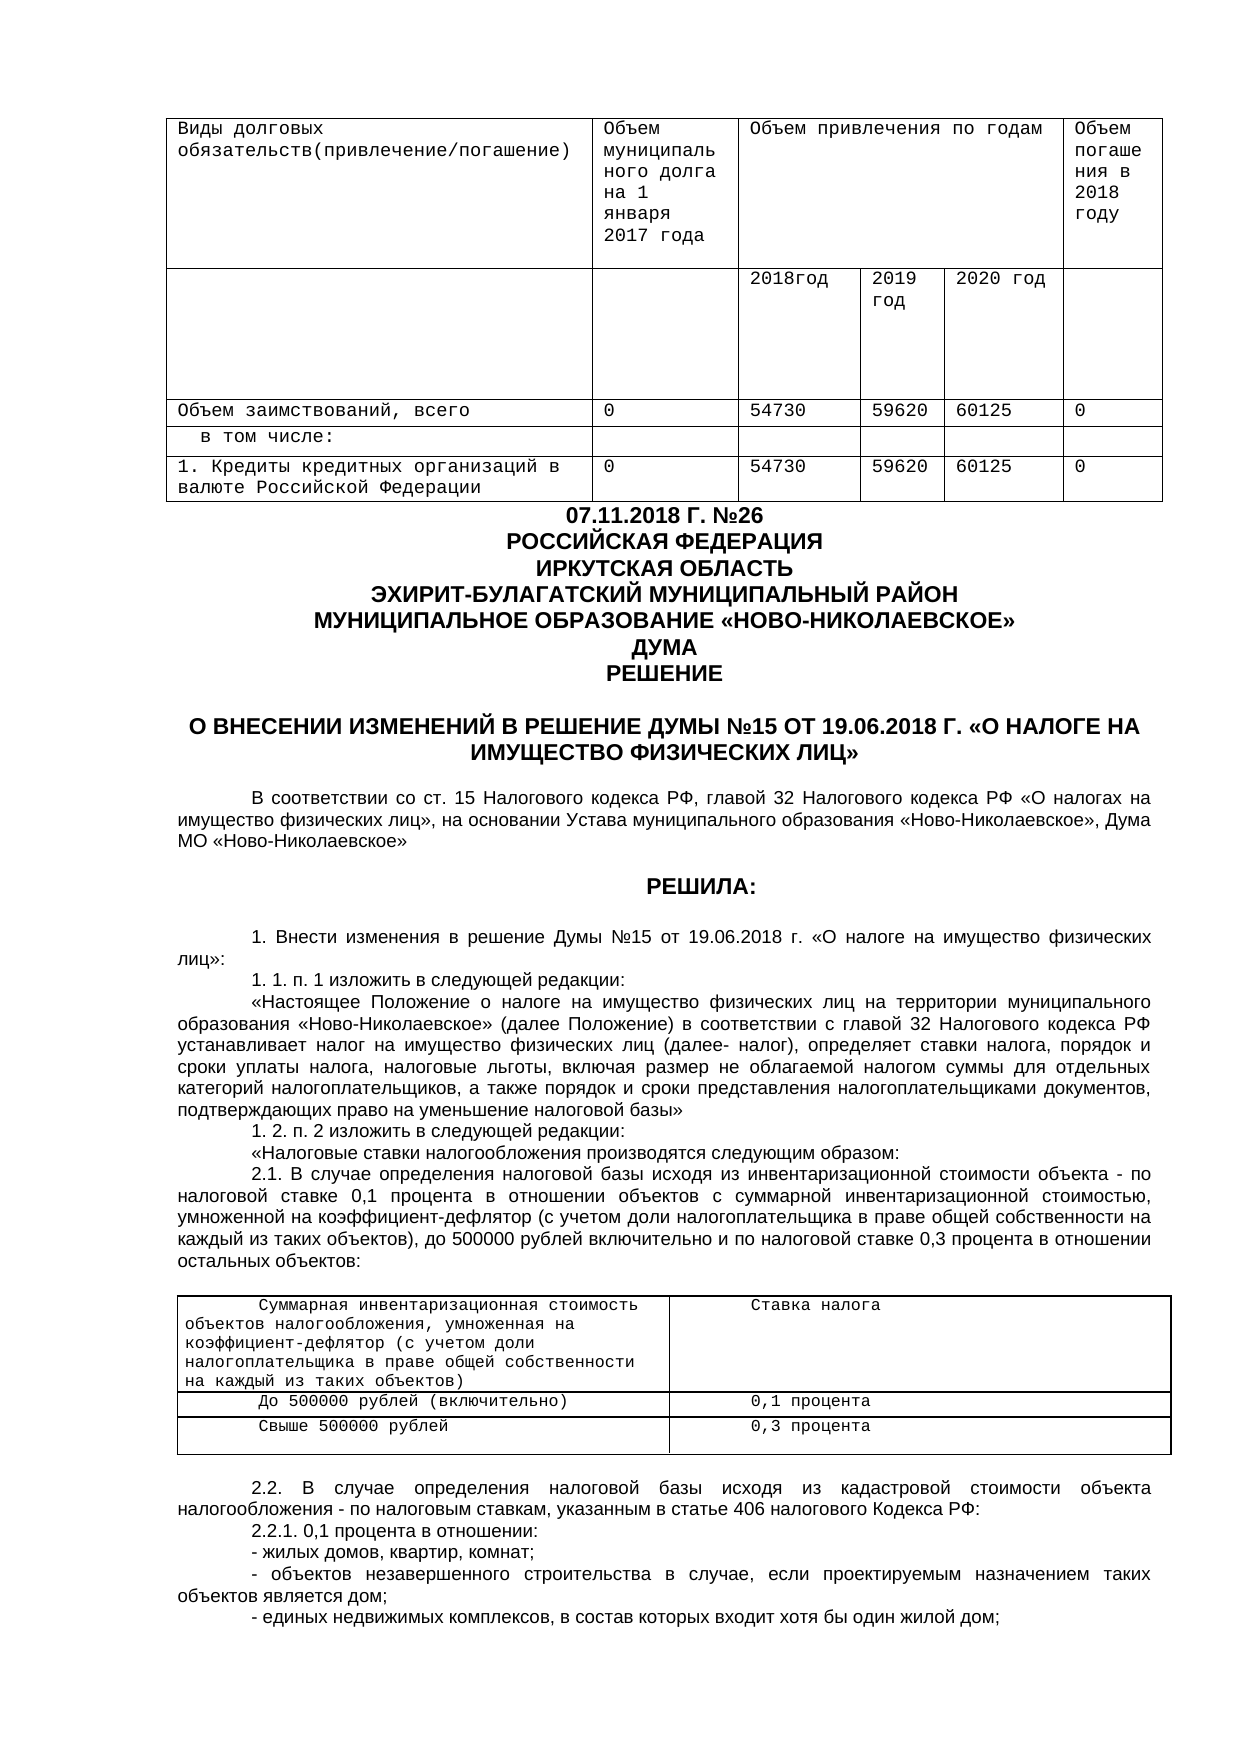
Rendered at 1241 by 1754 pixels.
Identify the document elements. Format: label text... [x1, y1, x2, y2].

table_cell [1064, 427, 1162, 456]
table_cell [945, 427, 1063, 456]
table_cell 54730 [739, 400, 860, 426]
text 07.11.2018 Г. №26 [177, 502, 1152, 528]
text О ВНЕСЕНИИ ИЗМЕНЕНИЙ В РЕШЕНИЕ ДУМЫ №15 ОТ 19.06.2018 Г. «О НАЛОГЕ НА ИМУЩЕСТВО ФИЗИЧЕСКИХ ЛИЦ» [177, 713, 1152, 766]
table_cell [593, 269, 738, 399]
text 1. Внести изменения в решение Думы №15 от 19.06.2018 г. «О налоге на имущество физических лиц»: [177, 926, 1152, 969]
table_cell [739, 427, 860, 456]
text 1. 1. п. 1 изложить в следующей редакции: [177, 969, 1152, 991]
table_cell 2018год [739, 269, 860, 399]
text 2.1. В случае определения налоговой базы исходя из инвентаризационной стоимости объекта - по налоговой ставке 0,1 процента в отношении объектов с суммарной инвентаризационной стоимостью, умноженной на коэффициент-дефлятор (с учетом доли налогоплательщика в праве общей собственности на каждый из таких объектов), до 500000 рублей включительно и по налоговой ставке 0,3 процента в отношении остальных объектов: [177, 1163, 1152, 1271]
table_header Объем погашения в 2018 году [1064, 119, 1162, 268]
text - единых недвижимых комплексов, в состав которых входит хотя бы один жилой дом; [177, 1606, 1152, 1627]
table_cell 0 [1064, 457, 1162, 501]
table_cell 59620 [861, 457, 944, 501]
text РЕШИЛА: [177, 873, 1152, 900]
text РЕШЕНИЕ [177, 660, 1152, 686]
text В соответствии со ст. 15 Налогового кодекса РФ, главой 32 Налогового кодекса РФ «О налогах на имущество физических лиц», на основании Устава муниципального образования «Ново-Николаевское», Дума МО «Ново-Николаевское» [177, 787, 1152, 852]
text «Настоящее Положение о налоге на имущество физических лиц на территории муниципального образования «Ново-Николаевское» (далее Положение) в соответствии с главой 32 Налогового кодекса РФ устанавливает налог на имущество физических лиц (далее- налог), определяет ставки налога, порядок и сроки уплаты налога, налоговые льготы, включая размер не облагаемой налогом суммы для отдельных категорий налогоплательщиков, а также порядок и сроки представления налогоплательщиками документов, подтверждающих право на уменьшение налоговой базы» [177, 991, 1152, 1120]
table_header Объем муниципального долга на 1 января 2017 года [593, 119, 738, 268]
table_cell 0 [1064, 400, 1162, 426]
table_cell в том числе: [167, 427, 592, 456]
table_cell Свыше 500000 рублей [178, 1418, 669, 1453]
text МУНИЦИПАЛЬНОЕ ОБРАЗОВАНИЕ «НОВО-НИКОЛАЕВСКОЕ» [177, 607, 1152, 634]
text 2.2.1. 0,1 процента в отношении: [177, 1520, 1152, 1541]
table_cell 60125 [945, 457, 1063, 501]
table_header Виды долговых обязательств(привлечение/погашение) [167, 119, 592, 268]
table_cell До 500000 рублей (включительно) [178, 1393, 669, 1416]
table_cell [1064, 269, 1162, 399]
text ДУМА [177, 634, 1152, 660]
table_cell 2020 год [945, 269, 1063, 399]
text «Налоговые ставки налогообложения производятся следующим образом: [177, 1142, 1152, 1163]
text 1. 2. п. 2 изложить в следующей редакции: [177, 1120, 1152, 1142]
table_cell 0 [593, 400, 738, 426]
table_cell 1. Кредиты кредитных организаций в валюте Российской Федерации [167, 457, 592, 501]
text РОССИЙСКАЯ ФЕДЕРАЦИЯ [177, 528, 1152, 555]
table_cell 60125 [945, 400, 1063, 426]
table_header Суммарная инвентаризационная стоимость объектов налогообложения, умноженная на коэффициент-дефлятор (с учетом доли налогоплательщика в праве общей собственности на каждый из таких объектов) [178, 1297, 669, 1391]
table_cell 54730 [739, 457, 860, 501]
table_cell [167, 269, 592, 399]
table_cell Объем заимствований, всего [167, 400, 592, 426]
table_cell 59620 [861, 400, 944, 426]
table_cell 0 [593, 457, 738, 501]
text - объектов незавершенного строительства в случае, если проектируемым назначением таких объектов является дом; [177, 1563, 1152, 1606]
table_cell [593, 427, 738, 456]
text ИРКУТСКАЯ ОБЛАСТЬ [177, 555, 1152, 581]
table_cell 2019 год [861, 269, 944, 399]
table_cell 0,1 процента [670, 1393, 1170, 1416]
text - жилых домов, квартир, комнат; [177, 1541, 1152, 1563]
table_cell 0,3 процента [670, 1418, 1170, 1453]
text 2.2. В случае определения налоговой базы исходя из кадастровой стоимости объекта налогообложения - по налоговым ставкам, указанным в статье 406 налогового Кодекса РФ: [177, 1477, 1152, 1520]
text ЭХИРИТ-БУЛАГАТСКИЙ МУНИЦИПАЛЬНЫЙ РАЙОН [177, 581, 1152, 607]
table_cell [861, 427, 944, 456]
table_header Объем привлечения по годам [739, 119, 1063, 268]
table_header Ставка налога [670, 1297, 1170, 1391]
